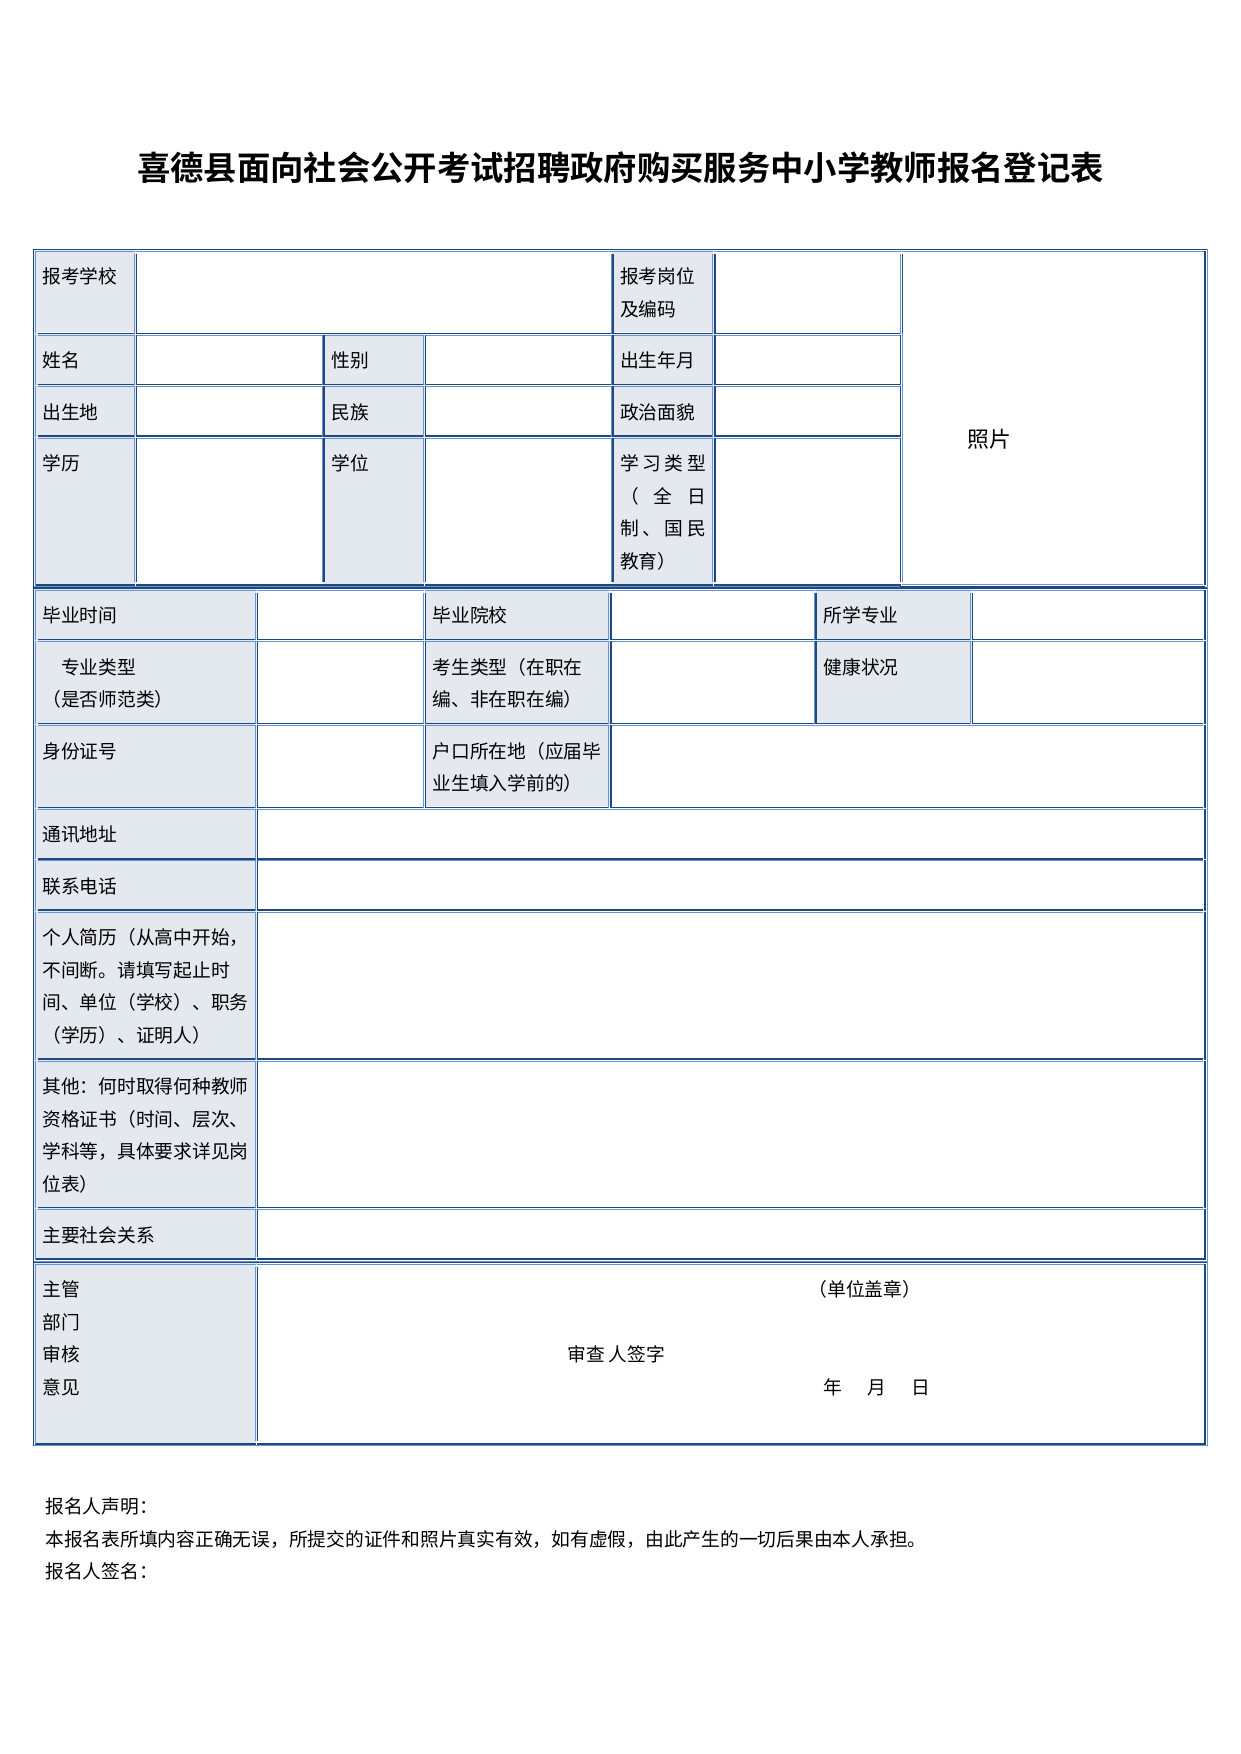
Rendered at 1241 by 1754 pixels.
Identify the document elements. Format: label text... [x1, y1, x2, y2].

table_cell [136, 439, 323, 584]
table_header [972, 591, 1204, 639]
table_cell [258, 642, 423, 723]
table_cell [137, 387, 322, 435]
table_header 照片 [901, 252, 1204, 584]
table_header 报名人声明： 本报名表所填内容正确无误，所提交的证件和照片真实有效，如有虚假，由此产生的一切后果由本人承担。 报名人签名： [34, 1479, 1206, 1598]
table_cell [972, 639, 1206, 723]
table_cell [426, 336, 611, 384]
table_header 毕业时间 [36, 591, 257, 639]
table_header [257, 591, 425, 639]
table_header 报考岗位及编码 [612, 250, 714, 332]
table_cell 专业类型 （是否师范类） [34, 639, 257, 723]
table_cell 考生类型（在职在编、非在职在编） [426, 642, 608, 723]
table_cell [258, 909, 1205, 1058]
table_cell [425, 439, 612, 584]
table_cell [258, 726, 423, 806]
table_header [610, 591, 815, 639]
table_cell 联系电话 [34, 858, 255, 909]
table_header （单位盖章） 审查 人签字 年 月 日 [257, 1265, 1204, 1443]
table_header 所学专业 [815, 591, 972, 639]
table_cell 性别 [325, 336, 423, 384]
table_cell 个人简历（从高中开始，不间断。请填写起止时间、单位（学校）、职务（学历）、证明人） [36, 909, 255, 1058]
table_cell 学习类型（全日制、国民教育） [612, 435, 714, 584]
table_cell 出生地 [34, 384, 136, 435]
table_cell 其他：何时取得何种教师资格证书（时间、层次、学科等，具体要求详见岗位表） [36, 1058, 255, 1207]
table_header [714, 252, 901, 332]
table_cell [426, 387, 611, 435]
table_cell 学历 [36, 435, 136, 584]
table_cell 健康状况 [817, 642, 970, 723]
table_cell 出生年月 [614, 336, 712, 384]
table_header [136, 252, 612, 332]
table_cell [716, 336, 900, 384]
table_cell [257, 1207, 1206, 1258]
table_cell [612, 642, 814, 723]
table_cell 身份证号 [34, 723, 257, 806]
table_header 报考学校 [36, 252, 136, 332]
table_cell [258, 858, 1206, 909]
table_cell 政治面貌 [614, 387, 712, 435]
table_cell 学位 [323, 439, 425, 584]
table_cell [610, 723, 1206, 806]
table_cell [258, 806, 1205, 858]
table_cell 姓名 [36, 333, 134, 384]
table_header 主管 部门 审核 意见 [36, 1265, 257, 1443]
table_cell 民族 [325, 387, 423, 435]
table_cell [258, 1058, 1205, 1207]
table_header 喜德县面向社会公开考试招聘政府购买服务中小学教师报名登记表 [34, 122, 1206, 248]
table_cell 户口所在地（应届毕业生填入学前的） [426, 726, 608, 806]
table_header 毕业院校 [425, 589, 610, 639]
table_cell [716, 387, 900, 435]
table_cell 主要社会关系 [34, 1207, 257, 1258]
table_cell [714, 439, 901, 584]
table_cell 通讯地址 [36, 806, 255, 858]
table_cell [137, 336, 322, 384]
